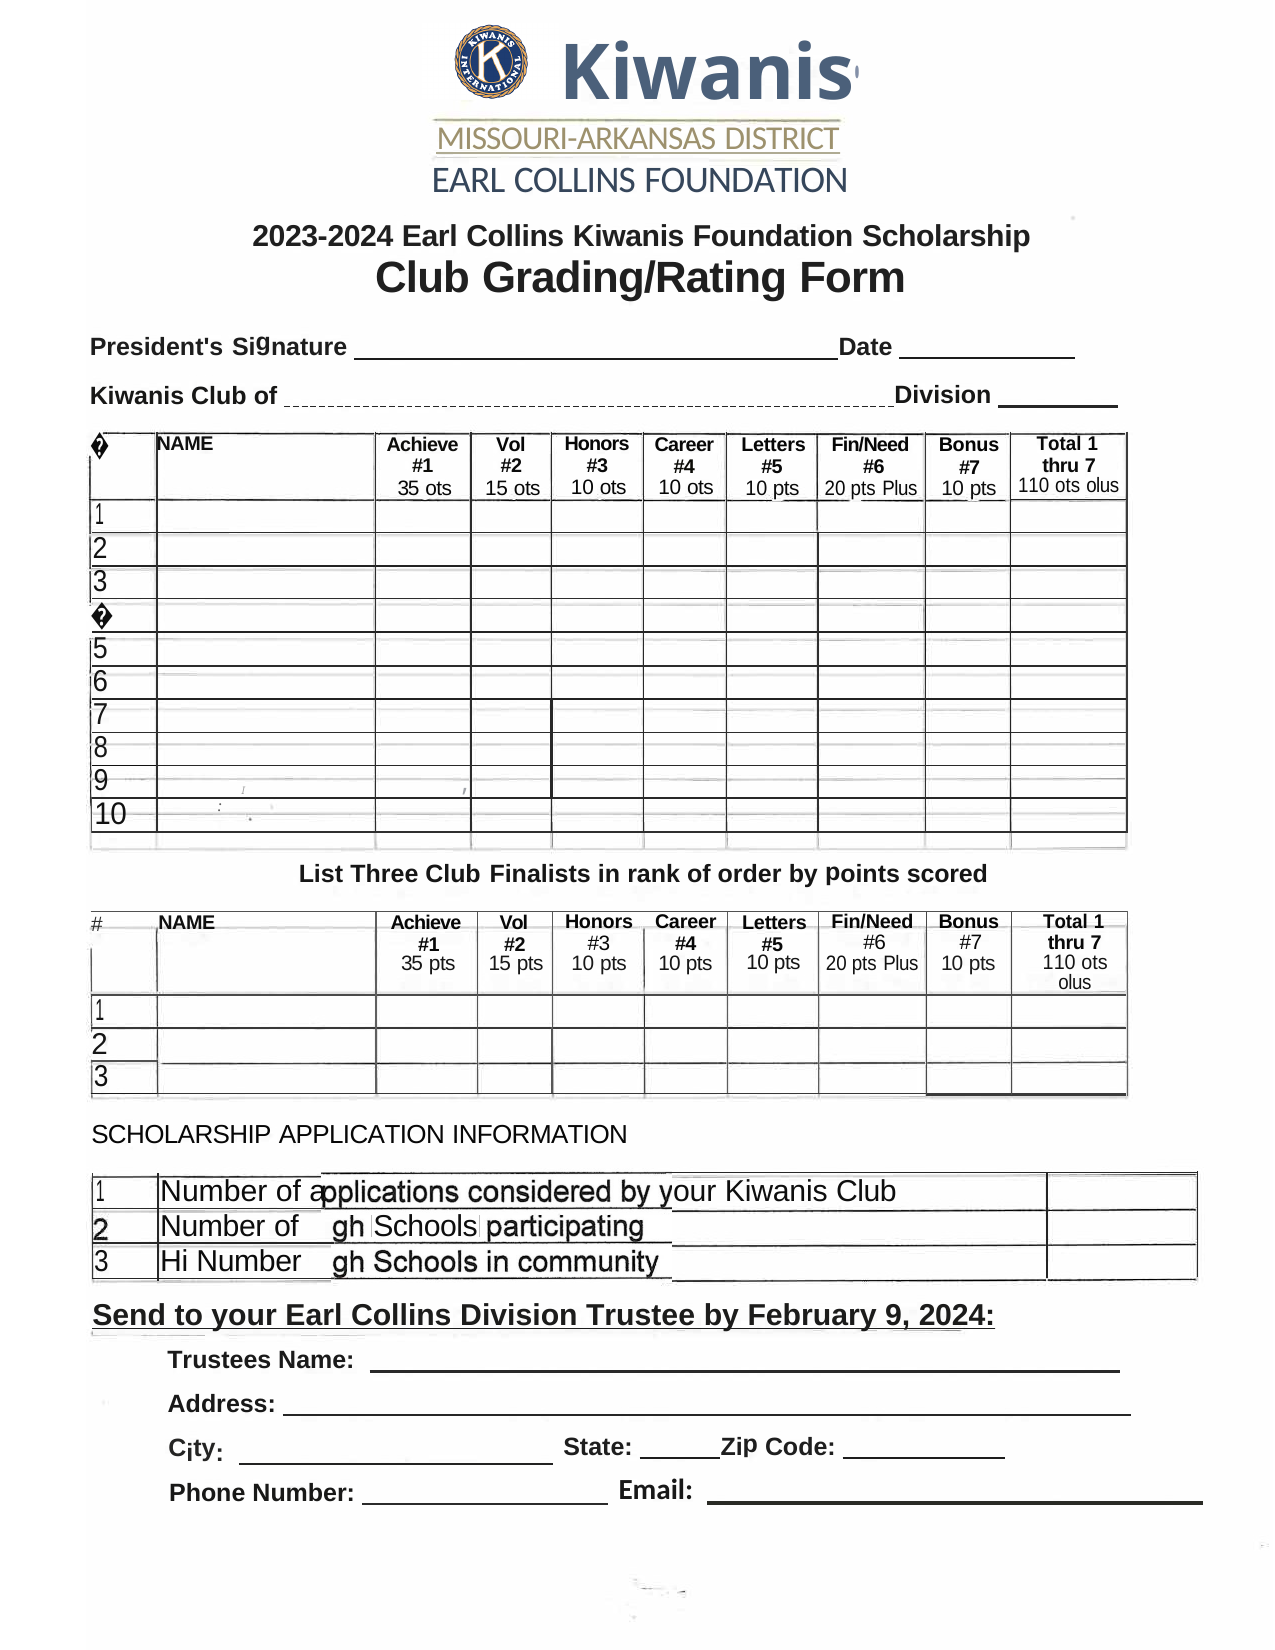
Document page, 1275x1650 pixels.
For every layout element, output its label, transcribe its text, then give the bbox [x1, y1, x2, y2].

table_header Achieve #1 35 pts [377, 912, 477, 994]
table_cell [728, 996, 818, 1027]
table_cell [552, 667, 643, 698]
table_cell 9 [91, 765, 156, 797]
table_cell [552, 599, 643, 631]
table_cell [376, 733, 470, 764]
table_cell [644, 533, 726, 565]
table_cell [644, 733, 726, 764]
table_cell [1011, 733, 1126, 764]
table_cell [1011, 766, 1126, 797]
table_cell [727, 733, 817, 764]
table_cell [727, 533, 817, 565]
table_cell [927, 996, 1011, 1027]
table_cell 7 [91, 698, 156, 731]
table_cell [1012, 994, 1127, 1027]
table_cell [478, 996, 552, 1027]
table_header Bonus #7 10 pts [927, 912, 1011, 994]
table_header Achieve #1 35 ots [376, 432, 470, 532]
table_header Letters 10 pts [728, 912, 818, 994]
table_cell [376, 700, 470, 731]
table_cell [472, 766, 550, 797]
table_cell [553, 1029, 644, 1092]
table_header � 1 [91, 432, 156, 532]
table_cell [1011, 799, 1126, 831]
table_cell 5 [91, 631, 156, 665]
table_header Honors #3 10 ots [552, 432, 643, 532]
table_cell [645, 996, 727, 1027]
table_cell [644, 766, 726, 797]
subtitle Kiwanis· [98, 25, 1185, 118]
table_header Honors Career #3 #4 10 pts 10 pts [553, 912, 727, 994]
table_cell [158, 567, 375, 598]
table_cell [553, 700, 643, 731]
table_header Total 1 thru 7 110 ots olus [1011, 432, 1126, 499]
table_cell [1011, 533, 1126, 565]
table_cell [727, 599, 817, 631]
table_cell [377, 1029, 477, 1092]
table_header Total 1 thru 7 110 ots olus [1012, 912, 1127, 994]
text Trustees Name: [167, 1345, 1217, 1374]
table_cell [819, 996, 926, 1027]
table_cell [644, 633, 726, 665]
table_cell [472, 667, 551, 698]
table_header Fin/Need #6 20 pts Plus [819, 912, 926, 994]
table_cell [472, 599, 551, 631]
table_cell [819, 799, 925, 831]
text President's Signature Date [89, 326, 1217, 361]
table_cell [1011, 700, 1126, 731]
table_cell [819, 633, 925, 665]
table_header Letters Fin/Need #5 #6 10 pts 20 pts Plus [727, 432, 925, 532]
table_cell [644, 799, 726, 831]
table_cell [376, 667, 470, 698]
table_cell [553, 996, 644, 1027]
table_cell 2 [91, 1029, 375, 1060]
table_cell [553, 766, 643, 797]
table_cell [472, 533, 551, 565]
picture [86, 0, 1273, 1650]
table_cell [552, 533, 643, 565]
table_cell [552, 799, 643, 831]
table_cell [644, 667, 726, 698]
table_cell [926, 533, 1010, 565]
table_cell [819, 766, 925, 797]
table_cell [927, 1029, 1011, 1092]
table_cell 8 [91, 731, 156, 764]
table_cell [819, 599, 925, 631]
text Club Grading/Rating Form [98, 253, 1184, 303]
table_cell [552, 633, 643, 665]
table_cell [727, 799, 817, 831]
table_cell [158, 700, 375, 731]
table_cell [158, 633, 375, 665]
table_cell [727, 633, 817, 665]
text List Three Club Finalists in rank of order by points scored [98, 857, 1188, 888]
table_cell [644, 700, 726, 731]
table_cell [926, 633, 1010, 665]
table_cell [376, 633, 470, 665]
text SCHOLARSHIP APPLICATION INFORMATION [91, 1119, 1217, 1149]
table_cell : [158, 799, 375, 831]
subtitle EARL COLLINS FOUNDATION [98, 157, 1182, 202]
table_cell [819, 667, 925, 698]
table_cell [727, 766, 817, 797]
table_cell [472, 567, 551, 598]
table_cell [1012, 1027, 1127, 1092]
table_cell [1011, 667, 1126, 698]
table_cell [1011, 500, 1126, 532]
table_cell [376, 533, 470, 565]
table_cell [926, 599, 1010, 631]
table_cell [819, 567, 925, 598]
table_cell [926, 567, 1010, 598]
table_cell 1 [91, 996, 375, 1027]
table_cell [926, 766, 1010, 797]
table_cell [926, 700, 1010, 731]
table_cell [552, 567, 643, 598]
table_header NAME [158, 432, 375, 532]
table_header # NAME [91, 912, 375, 994]
table_header Vol #2 15 pts [478, 912, 552, 994]
table_cell [376, 599, 470, 631]
table_cell [727, 567, 817, 598]
table_cell [472, 799, 551, 831]
table_cell [1011, 599, 1126, 631]
text Address: [167, 1388, 1217, 1417]
text 2023-2024 Earl Collins Kiwanis Foundation Scholarship [98, 219, 1185, 253]
table_cell [819, 733, 925, 764]
table_cell 3 [91, 565, 156, 598]
table_cell [376, 799, 470, 831]
table_cell [728, 1029, 818, 1092]
table_cell [472, 733, 550, 764]
table_cell [926, 667, 1010, 698]
table_cell [472, 700, 550, 731]
table_header Career #4 10 ots [644, 432, 726, 532]
table_cell [158, 533, 375, 565]
table_cell I [158, 766, 375, 797]
table_cell [926, 733, 1010, 764]
table_cell [158, 1060, 375, 1092]
text Send to your Earl Collins Division Trustee by February 9, 2024: [92, 1181, 1217, 1332]
table_cell [727, 667, 817, 698]
table_cell [553, 733, 643, 764]
table_cell [1011, 567, 1126, 598]
table_cell [819, 1029, 926, 1092]
table_cell 10 [92, 799, 156, 831]
table_header Bonus 10 pts [926, 432, 1010, 532]
table_cell [376, 567, 470, 598]
table_cell [158, 733, 375, 764]
table_cell [727, 700, 817, 731]
table_cell [819, 700, 925, 731]
text Kiwanis Club of Division [89, 380, 1217, 410]
text Phone Number: Email: [169, 1426, 1217, 1508]
table_cell [645, 1029, 727, 1092]
table_cell [377, 996, 477, 1027]
table_cell 2 [91, 532, 156, 565]
table_cell [472, 633, 551, 665]
table_cell 6 [91, 665, 156, 698]
table_cell [644, 599, 726, 631]
table_cell 3 [91, 1062, 157, 1092]
table_cell [158, 599, 375, 631]
table_header Vol #2 15 ots [472, 432, 551, 532]
table_cell � [91, 598, 156, 631]
text MISSOURI-ARKANSAS DISTRICT [98, 118, 1179, 157]
table_cell [644, 567, 726, 598]
table_cell [478, 1029, 551, 1092]
table_cell [819, 533, 925, 565]
table_cell [158, 667, 375, 698]
table_cell [1011, 633, 1126, 665]
table_cell , [376, 766, 470, 797]
table_cell [926, 799, 1010, 831]
